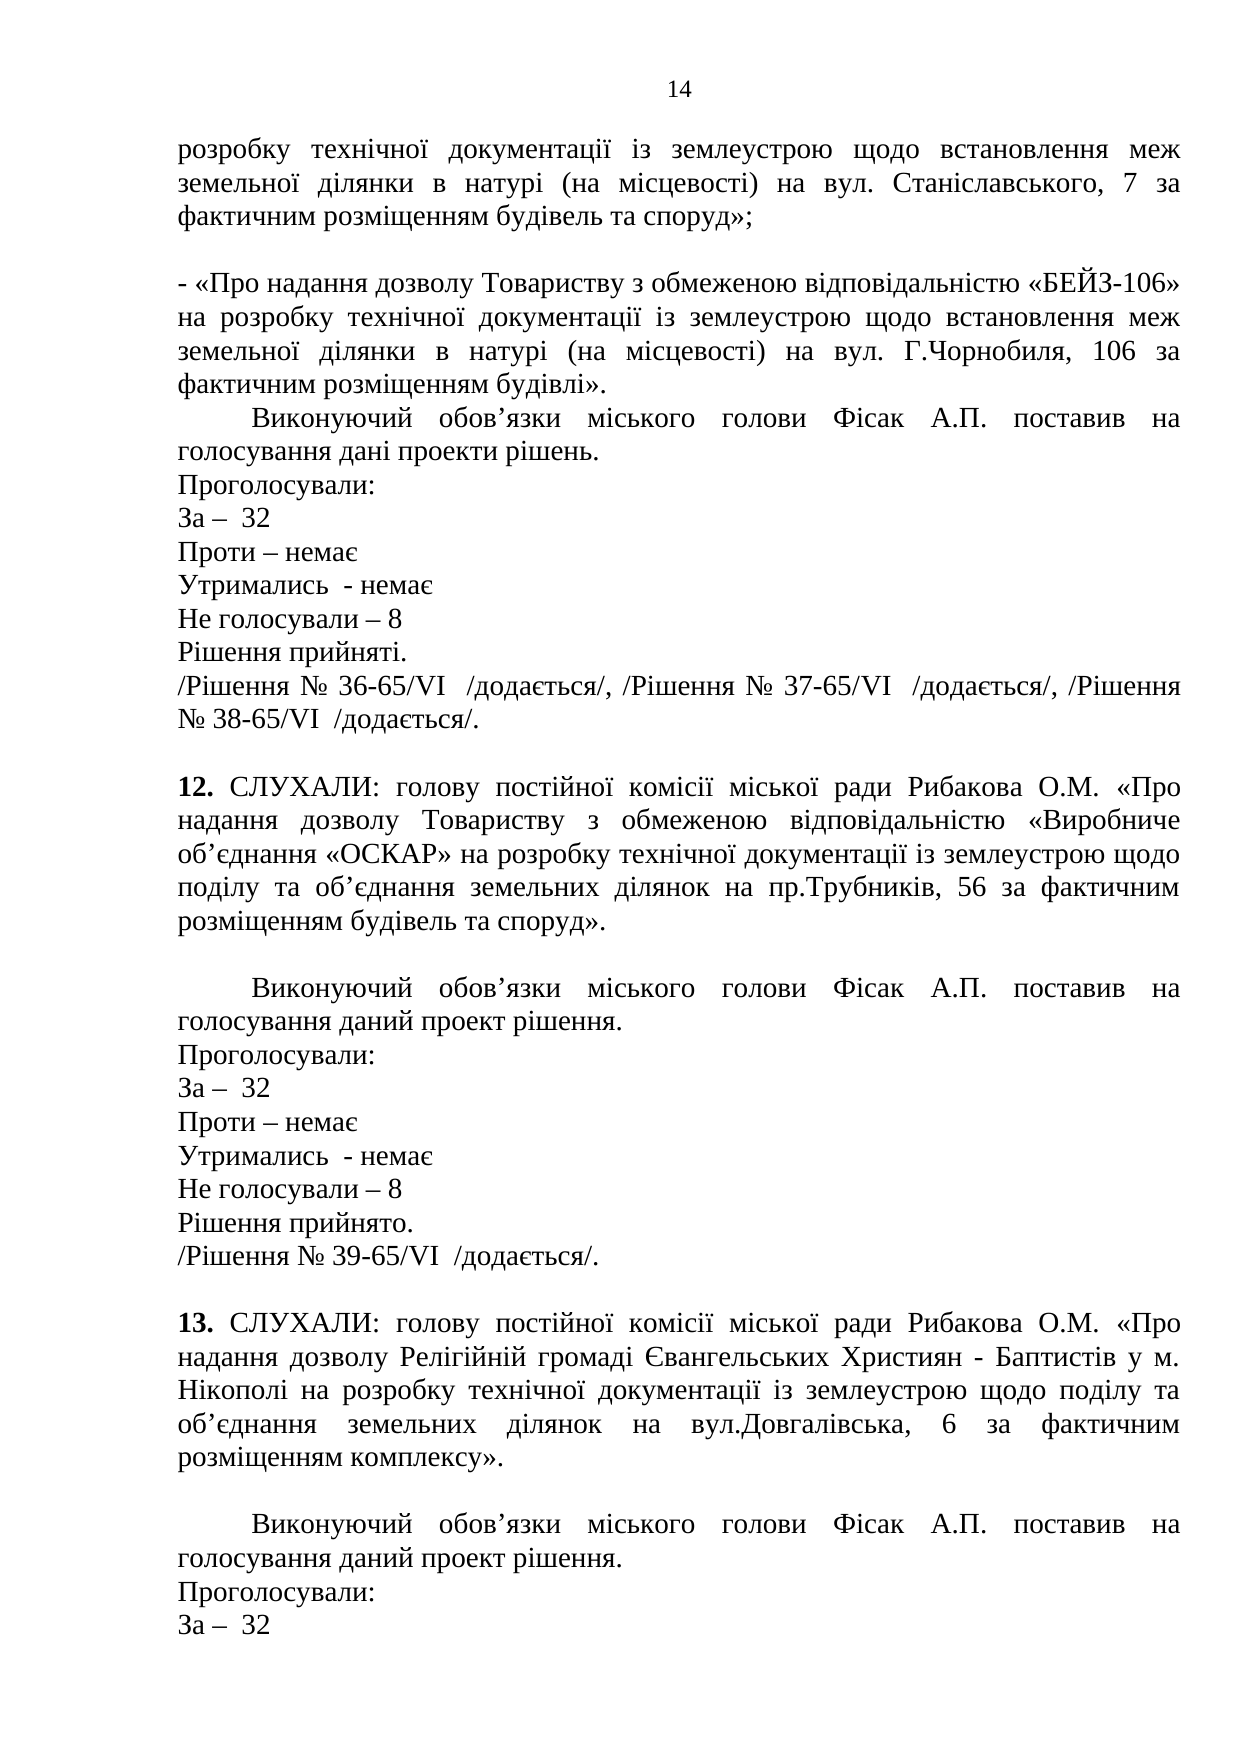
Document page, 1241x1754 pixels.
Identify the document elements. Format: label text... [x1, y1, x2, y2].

text Виконуючий обов’язки міського голови Фісак А.П. поставив на голосування дані проекти рішень. [177, 400, 1181, 467]
text Рішення прийнято. [177, 1205, 1181, 1238]
text Проти – немає [158, 534, 1181, 567]
text За – 32 [158, 500, 1181, 534]
text - «Про надання дозволу Товариству з обмеженою відповідальністю «БЕЙЗ-106» на розробку технічної документації із землеустрою щодо встановлення меж земельної ділянки в натурі (на місцевості) на вул. Г.Чорнобиля, 106 за фактичним розміщенням будівлі». [177, 266, 1181, 400]
text Виконуючий обов’язки міського голови Фісак А.П. поставив на голосування даний проект рішення. [177, 1507, 1181, 1574]
text 12. СЛУХАЛИ: голову постійної комісії міської ради Рибакова О.М. «Про надання дозволу Товариству з обмеженою відповідальністю «Виробниче об’єднання «ОСКАР» на розробку технічної документації із землеустрою щодо поділу та об’єднання земельних ділянок на пр.Трубників, 56 за фактичним розміщенням будівель та споруд». [177, 769, 1181, 936]
text Проти – немає [158, 1104, 1181, 1138]
text Утримались - немає [158, 1138, 1181, 1171]
text За – 32 [158, 1607, 1181, 1641]
text Проголосували: [177, 1574, 1181, 1607]
text Рішення прийняті. [177, 634, 1181, 668]
text За – 32 [158, 1071, 1181, 1104]
text /Рішення № 39-65/VІ /додається/. [177, 1238, 1181, 1272]
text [177, 131, 1181, 232]
text 13. СЛУХАЛИ: голову постійної комісії міської ради Рибакова О.М. «Про надання дозволу Релігійній громаді Євангельських Християн - Баптистів у м. Нікополі на розробку технічної документації із землеустрою щодо поділу та об’єднання земельних ділянок на вул.Довгалівська, 6 за фактичним розміщенням комплексу». [177, 1305, 1181, 1473]
text /Рішення № 36-65/VІ /додається/, /Рішення № 37-65/VІ /додається/, /Рішення № 38-65/VІ /додається/. [177, 668, 1181, 735]
text Не голосували – 8 [158, 601, 1181, 634]
text Утримались - немає [158, 567, 1181, 601]
text Проголосували: [177, 1037, 1181, 1071]
text Не голосували – 8 [158, 1171, 1181, 1205]
text Виконуючий обов’язки міського голови Фісак А.П. поставив на голосування даний проект рішення. [177, 970, 1181, 1037]
text Проголосували: [177, 467, 1181, 500]
